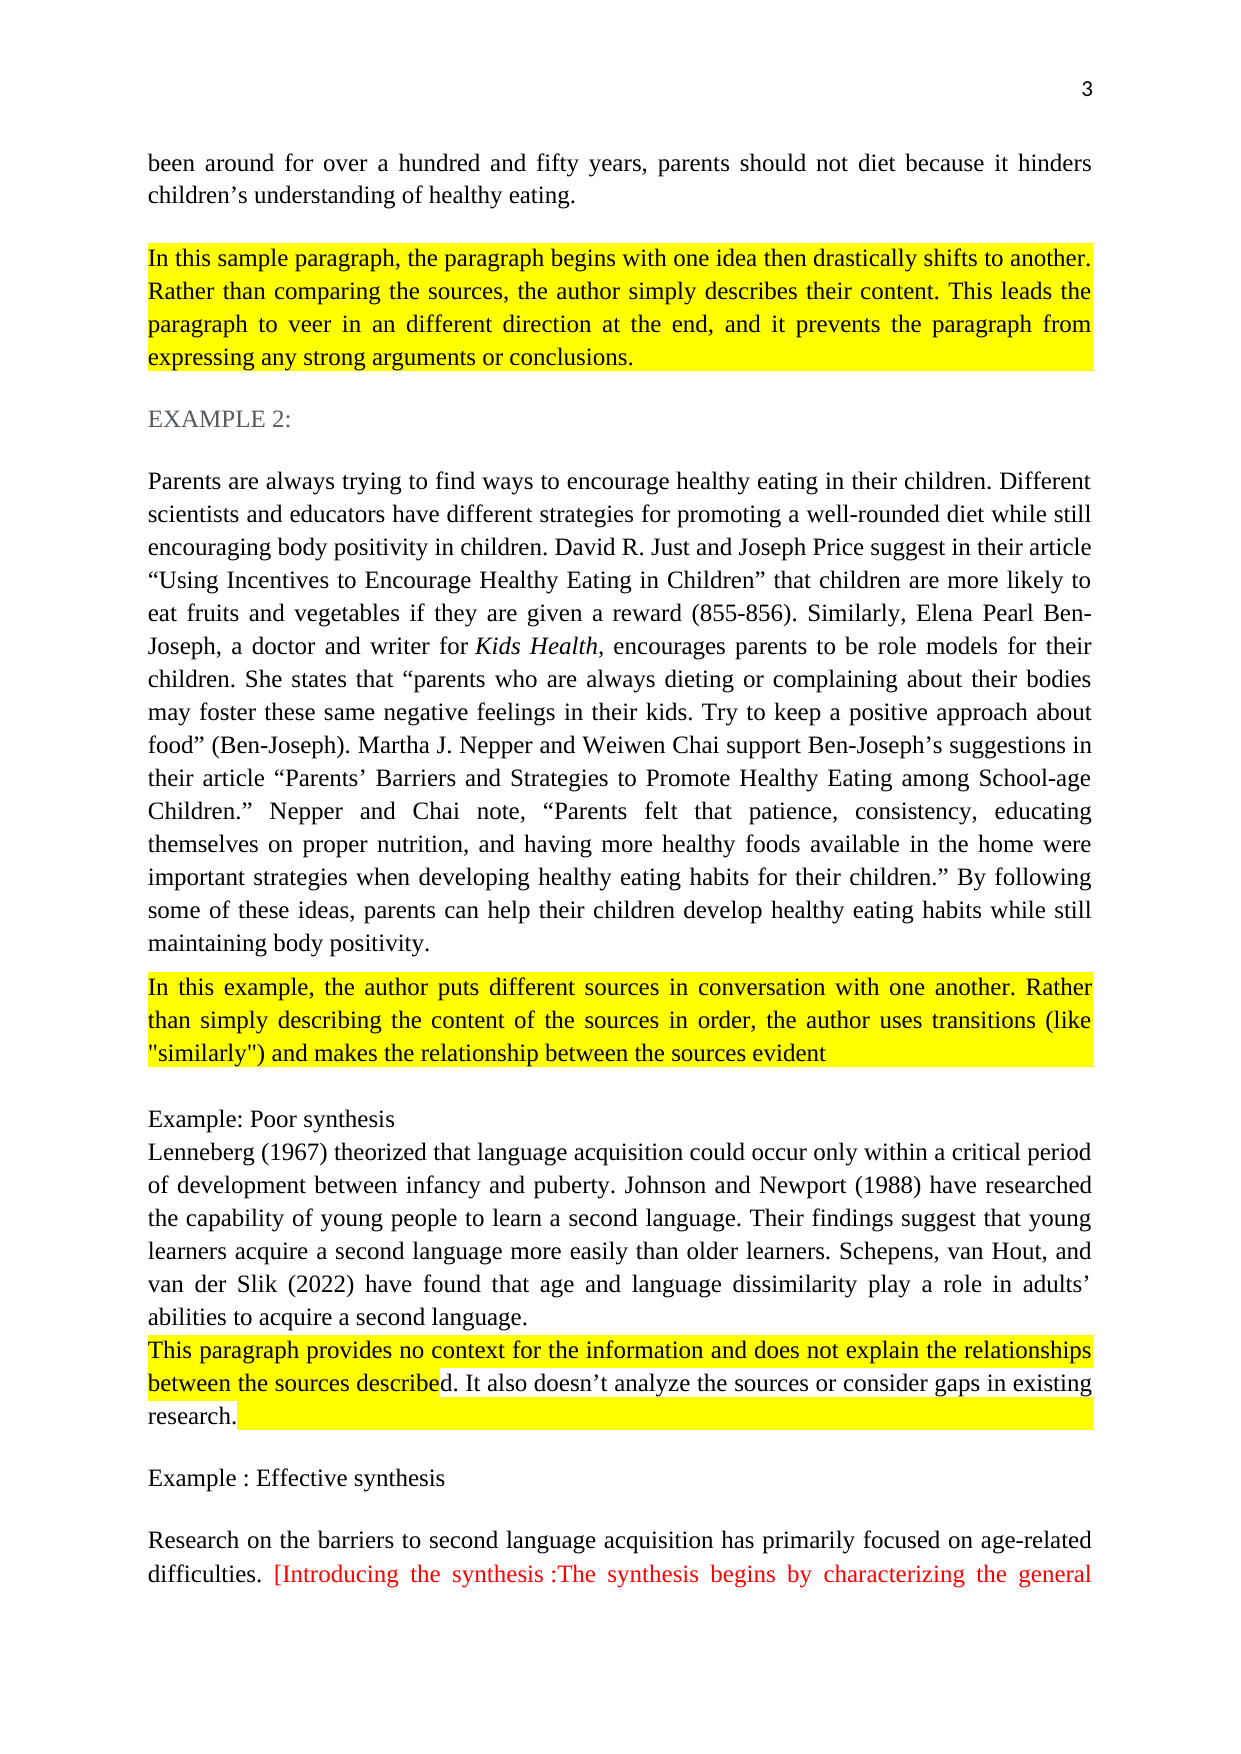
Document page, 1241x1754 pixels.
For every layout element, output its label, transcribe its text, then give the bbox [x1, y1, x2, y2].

text This paragraph provides no context for the information and does not explain the relationships between the sources described. It also doesn’t analyze the sources or consider gaps in existing research. [148, 1335, 1093, 1430]
text Example: Poor synthesis [148, 1104, 1093, 1133]
text Lenneberg (1967) theorized that language acquisition could occur only within a critical period of development between infancy and puberty. Johnson and Newport (1988) have researched the capability of young people to learn a second language. Their findings suggest that young learners acquire a second language more easily than older learners. Schepens, van Hout, and van der Slik (2022) have found that age and language dissimilarity play a role in adults’ abilities to acquire a second language. [148, 1137, 1093, 1331]
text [148, 148, 1093, 209]
text In this sample paragraph, the paragraph begins with one idea then drastically shifts to another. Rather than comparing the sources, the author simply describes their content. This leads the paragraph to veer in an different direction at the end, and it prevents the paragraph from expressing any strong arguments or conclusions. [148, 243, 1093, 371]
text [148, 1526, 1093, 1587]
text Example : Effective synthesis [148, 1463, 1093, 1492]
text In this example, the author puts different sources in conversation with one another. Rather than simply describing the content of the sources in order, the author uses transitions (like "similarly") and makes the relationship between the sources evident [148, 972, 1093, 1067]
text EXAMPLE 2: [148, 404, 1093, 433]
text Parents are always trying to find ways to encourage healthy eating in their children. Different scientists and educators have different strategies for promoting a well-rounded diet while still encouraging body positivity in children. David R. Just and Joseph Price suggest in their article “Using Incentives to Encourage Healthy Eating in Children” that children are more likely to eat fruits and vegetables if they are given a reward (855-856). Similarly, Elena Pearl Ben-Joseph, a doctor and writer for Kids Health, encourages parents to be role models for their children. She states that “parents who are always dieting or complaining about their bodies may foster these same negative feelings in their kids. Try to keep a positive approach about food” (Ben-Joseph). Martha J. Nepper and Weiwen Chai support Ben-Joseph’s suggestions in their article “Parents’ Barriers and Strategies to Promote Healthy Eating among School-age Children.” Nepper and Chai note, “Parents felt that patience, consistency, educating themselves on proper nutrition, and having more healthy foods available in the home were important strategies when developing healthy eating habits for their children.” By following some of these ideas, parents can help their children develop healthy eating habits while still maintaining body positivity. [148, 466, 1093, 957]
